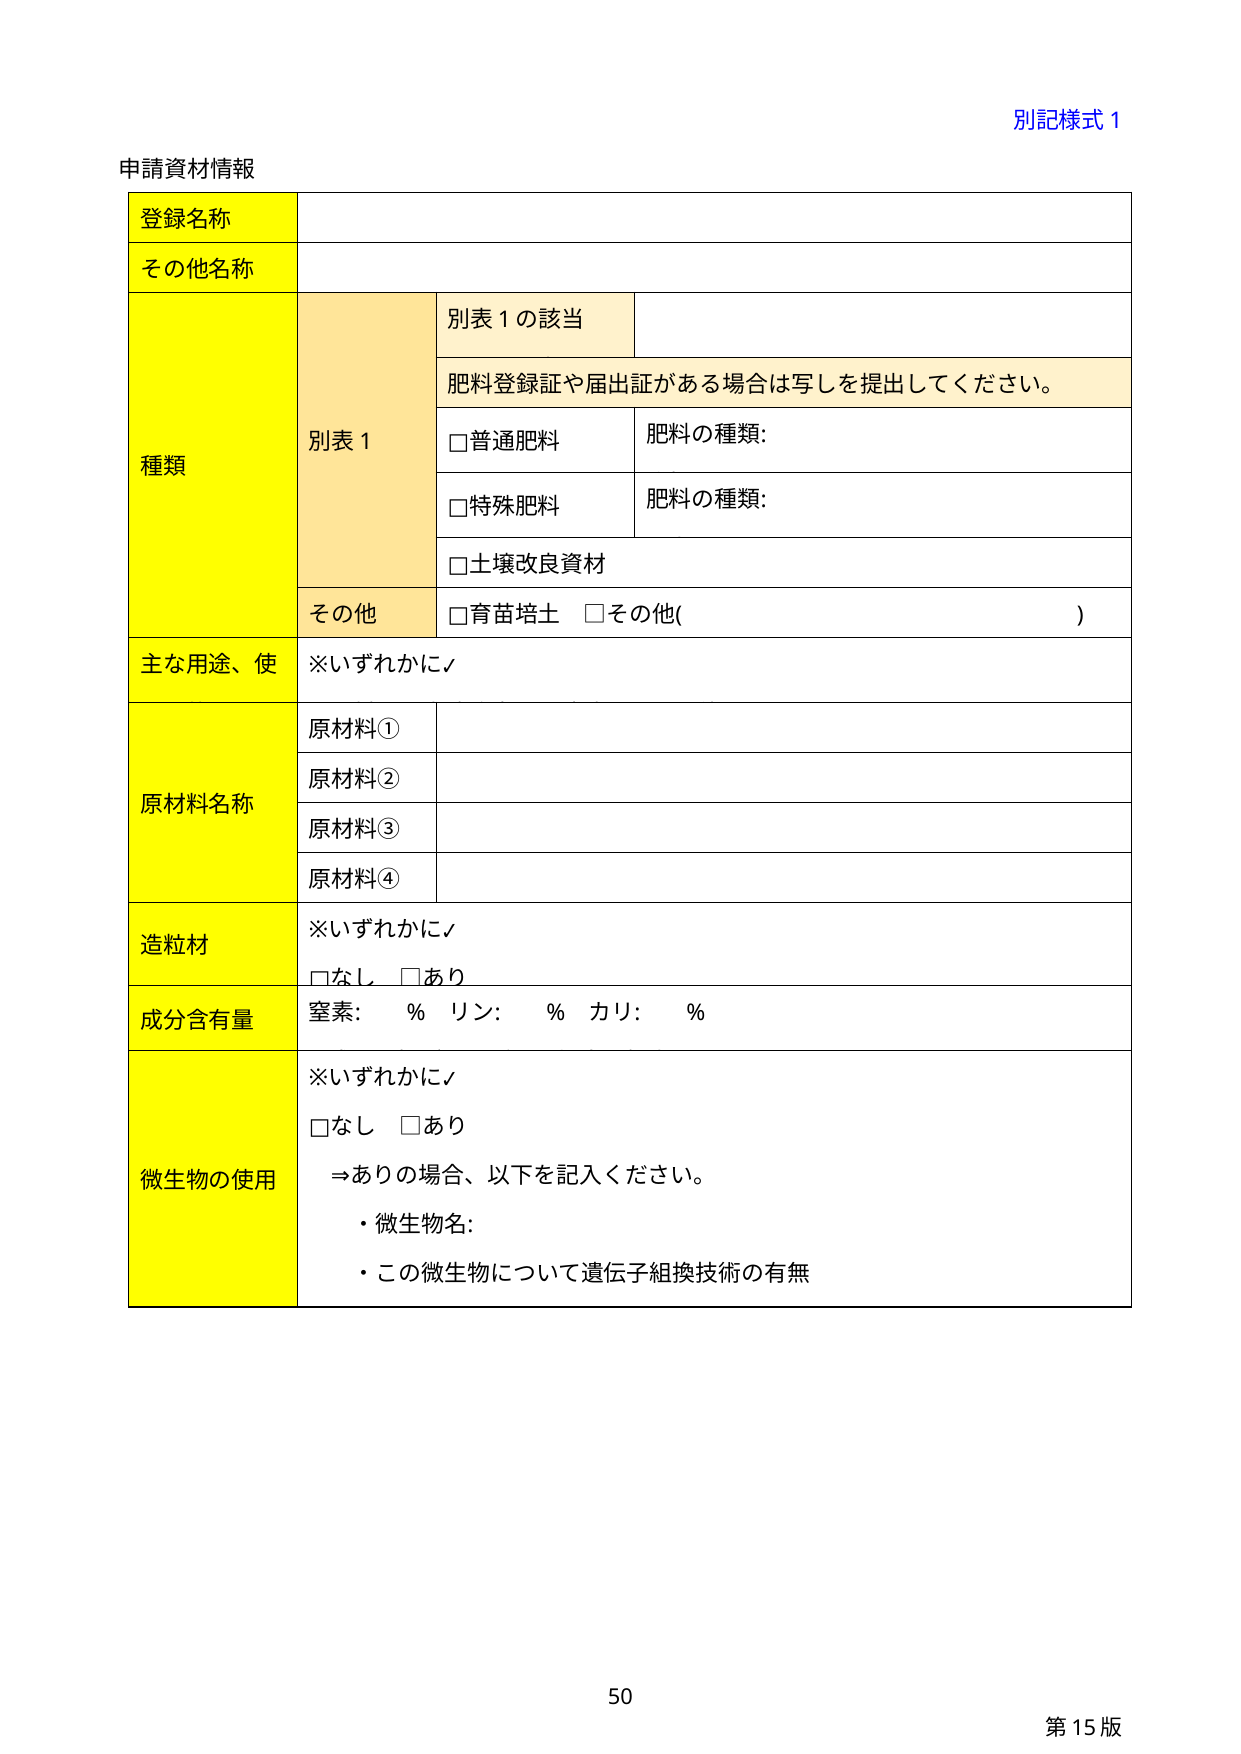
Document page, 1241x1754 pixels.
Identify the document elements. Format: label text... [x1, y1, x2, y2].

text 申請資材情報 [118, 143, 1122, 192]
table_cell □普通肥料 [437, 408, 634, 472]
table_header [298, 193, 1131, 242]
table_cell 成分含有量 [129, 986, 297, 1050]
table_cell [437, 753, 1131, 802]
table_cell 窒素: % リン: % カリ: % ※成分分析データがある場合は提出してください。 [298, 986, 1131, 1050]
table_cell ※いずれかに✔ □なし □あり ⇒ありの場合、以下を記入ください。 ・微生物名: ・この微生物について遺伝子組換技術の有無 □遺伝子組換ではない □遺伝子組換である ・培地(微生物を培養するための物質で、寒天、尿素等の栄養源、塩類、金属類 等を指す。)への化学的に合成された物質の添加または化学的処理の有無 □なし □あり [298, 1051, 1131, 1306]
table_header 登録名称 [129, 193, 297, 242]
table_cell □土壌改良資材 [437, 538, 1131, 587]
table_cell 別表1 [298, 293, 436, 587]
table_cell [635, 293, 1131, 357]
table_cell 原材料② [298, 753, 436, 802]
table_cell [298, 243, 1131, 292]
table_cell その他名称 [129, 243, 297, 292]
table_cell 主な用途、使用目的 [129, 638, 297, 702]
table_cell 別表1の該当 する項目名 [437, 293, 634, 357]
table_cell 肥料の種類: 届出番号: [635, 473, 1131, 537]
table_cell その他 [298, 588, 436, 637]
table_cell 原材料① [298, 703, 436, 752]
table_cell □育苗培土 □その他( ) [437, 588, 1131, 637]
table_cell [437, 803, 1131, 852]
table_cell 種類 [129, 293, 297, 637]
table_cell 造粒材 [129, 903, 297, 985]
table_cell [437, 703, 1131, 752]
table_cell ※いずれかに✔ □肥料 □土壌改良 □防除 □その他( ) [298, 638, 1131, 702]
text 別記様式1 [118, 94, 1122, 143]
table_cell 微生物の使用 [129, 1051, 297, 1306]
table_cell [437, 853, 1131, 902]
table_cell 原材料③ [298, 803, 436, 852]
table_cell 原材料名称 [129, 703, 297, 902]
table_cell 肥料登録証や届出証がある場合は写しを提出してください。 [437, 358, 1131, 407]
table_cell □特殊肥料 [437, 473, 634, 537]
table_cell ※いずれかに✔ □なし □あり ⇒ありの場合 名称: [298, 903, 1131, 985]
table_cell 肥料の種類: 登録番号: [635, 408, 1131, 472]
table_cell 原材料④ [298, 853, 436, 902]
